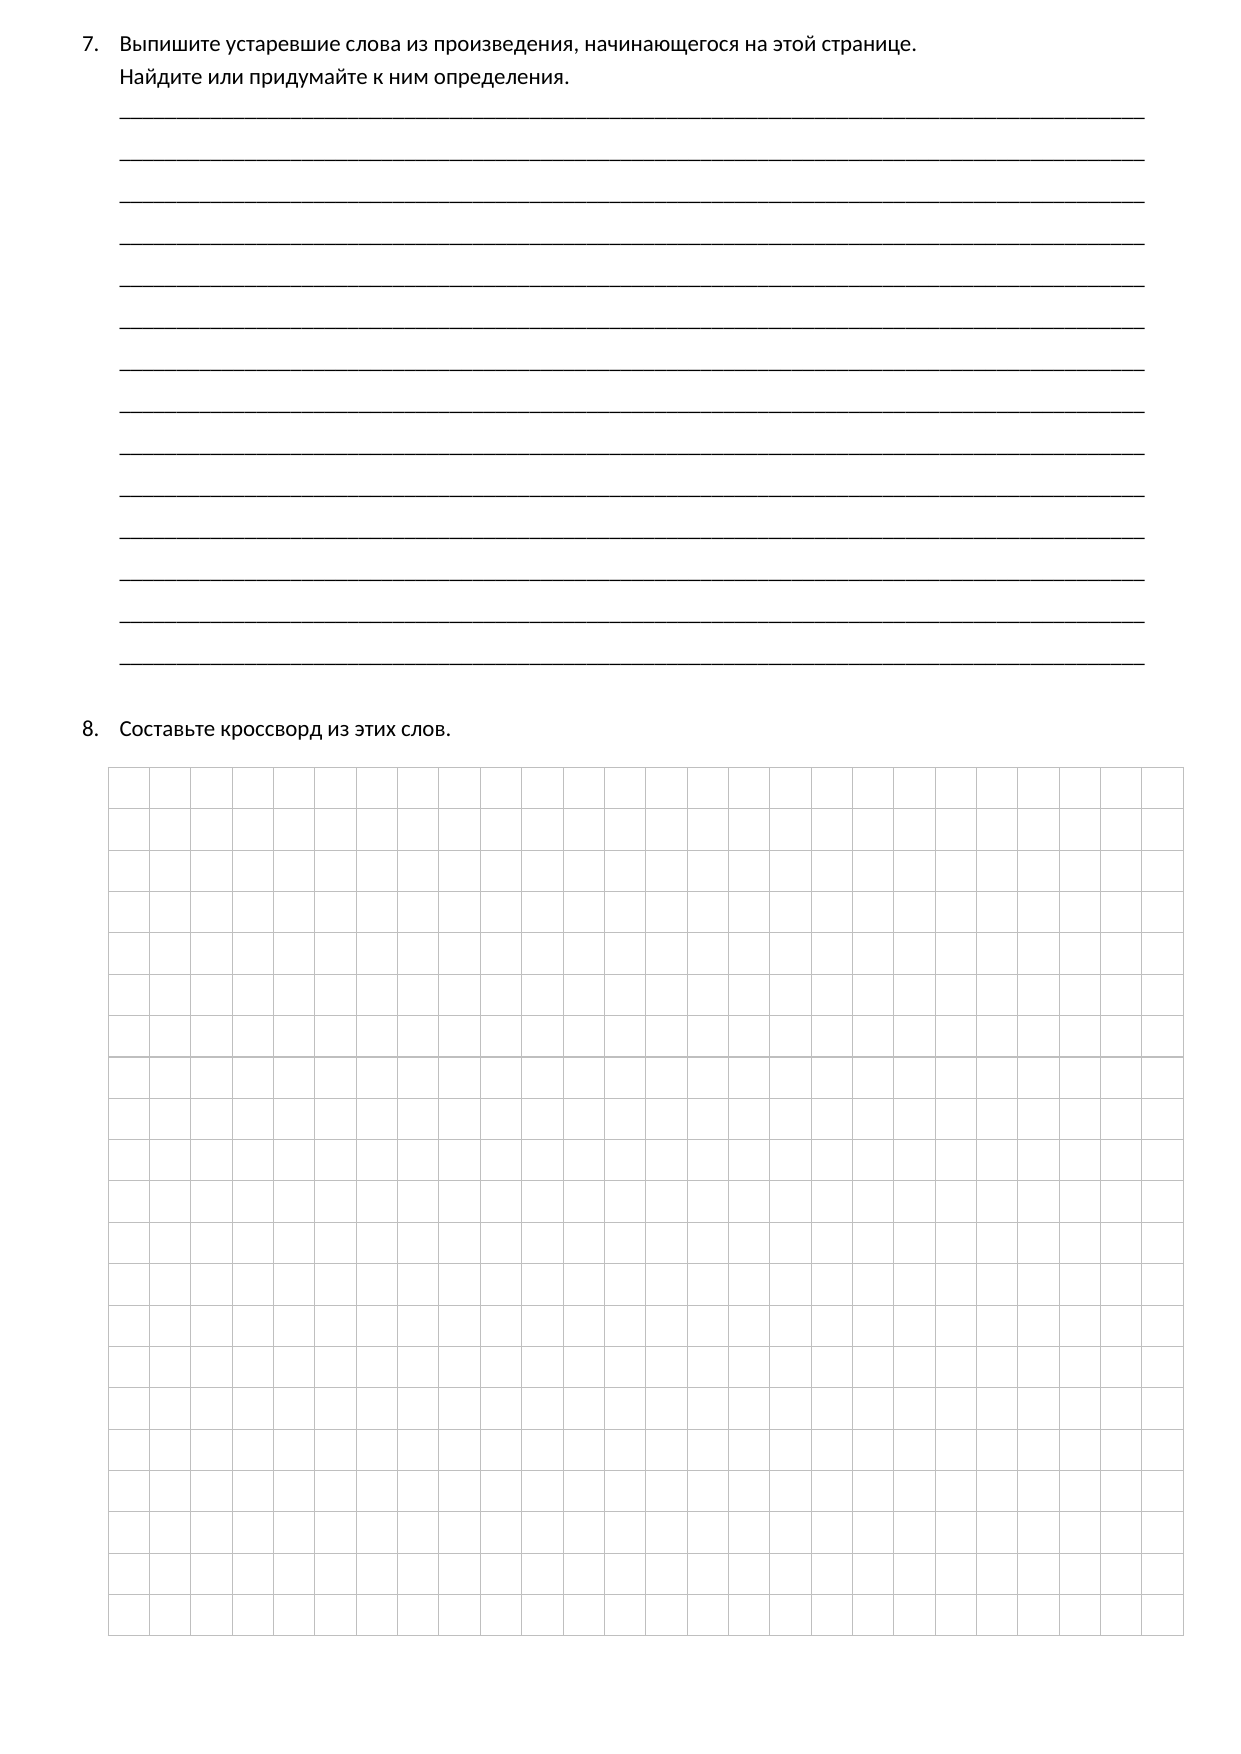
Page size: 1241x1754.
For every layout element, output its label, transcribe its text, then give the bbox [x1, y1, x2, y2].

table_cell [853, 1471, 893, 1511]
table_cell [1018, 1016, 1059, 1056]
table_cell [522, 892, 563, 932]
table_cell [1018, 1595, 1059, 1635]
table_cell [977, 1181, 1017, 1222]
table_cell [191, 1099, 232, 1139]
table_cell [439, 1223, 480, 1263]
table_cell [853, 851, 893, 891]
table_cell [1142, 1554, 1183, 1594]
table_cell [729, 1471, 769, 1511]
table_cell [605, 809, 645, 849]
table_cell [770, 1554, 811, 1594]
table_cell [853, 1306, 893, 1346]
table_cell [1101, 1058, 1141, 1098]
table_cell [977, 1016, 1017, 1056]
table_cell [109, 1512, 149, 1553]
table_cell [646, 1347, 687, 1387]
table_cell [936, 892, 976, 932]
table_cell [109, 1058, 149, 1098]
table_cell [357, 1264, 397, 1304]
table_cell [770, 1099, 811, 1139]
table_cell [1101, 1140, 1141, 1180]
table_cell [1060, 1471, 1100, 1511]
table_cell [1060, 892, 1100, 932]
table_cell [398, 1181, 438, 1222]
table_cell [688, 1099, 728, 1139]
table_cell [977, 1306, 1017, 1346]
table_cell [481, 1058, 521, 1098]
table_cell [646, 933, 687, 974]
table_cell [357, 1181, 397, 1222]
table_cell [564, 1099, 604, 1139]
table_cell [233, 809, 273, 849]
table_cell [894, 892, 935, 932]
table_cell [1142, 933, 1183, 974]
table_cell [150, 1016, 190, 1056]
list Составьте кроссворд из этих слов. [82, 714, 1152, 742]
table_cell [357, 1223, 397, 1263]
table_cell [646, 1430, 687, 1470]
table_header [191, 768, 232, 808]
table_header [688, 768, 728, 808]
table_cell [894, 933, 935, 974]
table_cell [398, 975, 438, 1015]
table_cell [481, 851, 521, 891]
table_cell [1142, 975, 1183, 1015]
table_cell [191, 1016, 232, 1056]
table_cell [894, 1140, 935, 1180]
table_cell [150, 1223, 190, 1263]
table_cell [977, 1595, 1017, 1635]
table_cell [315, 1430, 356, 1470]
table_cell [191, 851, 232, 891]
table_cell [233, 1058, 273, 1098]
table_cell [522, 1264, 563, 1304]
table_cell [605, 892, 645, 932]
table_cell [646, 1471, 687, 1511]
table_cell [315, 1058, 356, 1098]
table_cell [1101, 1512, 1141, 1553]
table_cell [894, 1099, 935, 1139]
table_cell [315, 1471, 356, 1511]
table_cell [439, 809, 480, 849]
table_cell [853, 1554, 893, 1594]
table_cell [1060, 1430, 1100, 1470]
table_cell [398, 1554, 438, 1594]
table_cell [233, 851, 273, 891]
table_cell [522, 1595, 563, 1635]
table_cell [109, 1016, 149, 1056]
list Выпишите устаревшие слова из произведения, начинающегося на этой странице. [82, 29, 1152, 58]
list Найдите или придумайте к ним определения. [119, 62, 1152, 90]
table_cell [853, 975, 893, 1015]
table_header [398, 768, 438, 808]
list ____________________________________________________________________________________________________________________________________________________________________________________ [119, 598, 1152, 668]
table_cell [688, 1306, 728, 1346]
table_cell [233, 1471, 273, 1511]
table_cell [1060, 1140, 1100, 1180]
table_cell [109, 1347, 149, 1387]
table_cell [274, 1016, 314, 1056]
table_cell [812, 1140, 852, 1180]
table_cell [439, 975, 480, 1015]
table_header [812, 768, 852, 808]
table_cell [936, 1016, 976, 1056]
table_cell [481, 809, 521, 849]
table_cell [481, 1099, 521, 1139]
table_cell [109, 1099, 149, 1139]
table_cell [853, 1140, 893, 1180]
table_cell [564, 1140, 604, 1180]
table_cell [1018, 1554, 1059, 1594]
table_cell [109, 851, 149, 891]
table_cell [522, 1471, 563, 1511]
table_cell [977, 1099, 1017, 1139]
table_cell [315, 1099, 356, 1139]
table_cell [233, 1016, 273, 1056]
table_cell [646, 1016, 687, 1056]
table_cell [439, 1347, 480, 1387]
table_header [315, 768, 356, 808]
table_cell [398, 1471, 438, 1511]
table_cell [729, 1016, 769, 1056]
table_cell [770, 975, 811, 1015]
table_cell [936, 1512, 976, 1553]
table_cell [688, 1347, 728, 1387]
table_cell [1060, 1223, 1100, 1263]
table_cell [522, 1099, 563, 1139]
table_cell [894, 1223, 935, 1263]
table_cell [233, 1595, 273, 1635]
table_cell [605, 1306, 645, 1346]
table_cell [770, 1347, 811, 1387]
table_cell [605, 851, 645, 891]
table_cell [315, 933, 356, 974]
table_cell [398, 1099, 438, 1139]
table_cell [564, 809, 604, 849]
table_cell [729, 809, 769, 849]
table_cell [439, 1512, 480, 1553]
table_cell [936, 1181, 976, 1222]
table_cell [894, 809, 935, 849]
table_cell [977, 933, 1017, 974]
table_cell [894, 975, 935, 1015]
table_cell [274, 1099, 314, 1139]
table_cell [109, 809, 149, 849]
table_cell [853, 1388, 893, 1428]
table_cell [191, 1595, 232, 1635]
table_cell [1142, 851, 1183, 891]
table_cell [439, 1554, 480, 1594]
table_cell [357, 1512, 397, 1553]
table_cell [1060, 1016, 1100, 1056]
table_cell [357, 892, 397, 932]
table_cell [936, 1223, 976, 1263]
table_cell [688, 1016, 728, 1056]
table_cell [729, 1099, 769, 1139]
table_cell [564, 1347, 604, 1387]
table_cell [1060, 1554, 1100, 1594]
table_cell [191, 892, 232, 932]
table_header [109, 768, 149, 808]
table_cell [688, 975, 728, 1015]
table_cell [315, 1388, 356, 1428]
table_cell [315, 1140, 356, 1180]
table_cell [398, 1512, 438, 1553]
table_cell [688, 809, 728, 849]
table_cell [439, 892, 480, 932]
table_cell [191, 1388, 232, 1428]
table_cell [150, 809, 190, 849]
table_cell [853, 1512, 893, 1553]
table_cell [605, 1595, 645, 1635]
table_cell [1101, 1099, 1141, 1139]
table_cell [977, 851, 1017, 891]
table_cell [564, 1181, 604, 1222]
table_cell [315, 1512, 356, 1553]
table_header [977, 768, 1017, 808]
table_cell [150, 1306, 190, 1346]
table_cell [1060, 1347, 1100, 1387]
table_cell [522, 1181, 563, 1222]
table_cell [398, 1306, 438, 1346]
table_cell [439, 1181, 480, 1222]
table_cell [936, 1430, 976, 1470]
table_cell [233, 933, 273, 974]
table_cell [315, 1223, 356, 1263]
table_cell [191, 1471, 232, 1511]
table_cell [357, 1347, 397, 1387]
table_cell [1018, 809, 1059, 849]
table_cell [1060, 1388, 1100, 1428]
table_cell [894, 851, 935, 891]
table_cell [646, 975, 687, 1015]
table_cell [191, 1347, 232, 1387]
table_cell [439, 851, 480, 891]
table_cell [770, 1471, 811, 1511]
table_cell [729, 1058, 769, 1098]
table_cell [109, 933, 149, 974]
table_cell [688, 1388, 728, 1428]
table_cell [1101, 933, 1141, 974]
table_cell [1101, 1430, 1141, 1470]
table_cell [977, 1430, 1017, 1470]
table_cell [315, 1306, 356, 1346]
table_cell [233, 1512, 273, 1553]
table_cell [233, 975, 273, 1015]
table_cell [357, 809, 397, 849]
table_cell [812, 1388, 852, 1428]
table_cell [936, 1058, 976, 1098]
table_cell [564, 851, 604, 891]
table_cell [936, 1471, 976, 1511]
table_cell [853, 1058, 893, 1098]
table_cell [1142, 1430, 1183, 1470]
table_cell [357, 1388, 397, 1428]
table_cell [936, 1554, 976, 1594]
table_cell [894, 1554, 935, 1594]
table_cell [398, 1264, 438, 1304]
table_cell [770, 892, 811, 932]
table_cell [1018, 975, 1059, 1015]
table_cell [564, 1306, 604, 1346]
table_cell [150, 975, 190, 1015]
table_cell [605, 1264, 645, 1304]
table_cell [109, 892, 149, 932]
table_cell [1018, 1264, 1059, 1304]
table_cell [233, 1347, 273, 1387]
table_cell [646, 1264, 687, 1304]
table_cell [1060, 1099, 1100, 1139]
table_cell [439, 1471, 480, 1511]
table_cell [564, 1595, 604, 1635]
table_cell [315, 1181, 356, 1222]
table_cell [770, 1306, 811, 1346]
table_cell [274, 975, 314, 1015]
table_cell [812, 1430, 852, 1470]
table_cell [1018, 1471, 1059, 1511]
table_cell [646, 1099, 687, 1139]
table_header [729, 768, 769, 808]
table_cell [564, 1471, 604, 1511]
table_header [357, 768, 397, 808]
table_cell [233, 1099, 273, 1139]
table_cell [233, 1554, 273, 1594]
table_cell [646, 1388, 687, 1428]
table_cell [564, 1554, 604, 1594]
table_cell [977, 1223, 1017, 1263]
table_cell [150, 1181, 190, 1222]
table_cell [1142, 1099, 1183, 1139]
table_cell [274, 1595, 314, 1635]
table_cell [1018, 1388, 1059, 1428]
table_cell [812, 1223, 852, 1263]
table_cell [357, 1306, 397, 1346]
table_cell [977, 975, 1017, 1015]
table_cell [812, 1471, 852, 1511]
table_cell [1018, 851, 1059, 891]
table_cell [109, 1595, 149, 1635]
table_cell [398, 933, 438, 974]
table_cell [564, 1430, 604, 1470]
table_cell [1142, 809, 1183, 849]
table_cell [315, 1016, 356, 1056]
table_cell [481, 1016, 521, 1056]
table_cell [233, 1264, 273, 1304]
table_cell [564, 1016, 604, 1056]
table_cell [936, 809, 976, 849]
table_cell [729, 1512, 769, 1553]
table_cell [605, 1140, 645, 1180]
table_cell [1018, 1099, 1059, 1139]
table_header [1142, 768, 1183, 808]
table_cell [481, 1347, 521, 1387]
table_cell [1018, 1140, 1059, 1180]
table_cell [646, 1223, 687, 1263]
table_cell [894, 1016, 935, 1056]
table_cell [274, 1181, 314, 1222]
table_cell [481, 1223, 521, 1263]
table_cell [977, 809, 1017, 849]
table_cell [439, 1016, 480, 1056]
table_cell [605, 1016, 645, 1056]
table_cell [729, 975, 769, 1015]
table_cell [812, 892, 852, 932]
table_cell [605, 1058, 645, 1098]
table_cell [605, 1347, 645, 1387]
list ____________________________________________________________________________________________________________________________________________________________________________________________________________________________________________________________________________________________________________________________________________________________________________________________________________________________________________________________________________________________________________________________________________________________________________________________________________________________________________________________________________________________________________________________________________________________________________________________________________________________________________________________________________________________________________________________________ [119, 94, 1152, 500]
table_cell [688, 1512, 728, 1553]
table_cell [1060, 975, 1100, 1015]
table_cell [1142, 1264, 1183, 1304]
table_cell [1018, 1347, 1059, 1387]
table_cell [481, 1306, 521, 1346]
table_cell [274, 933, 314, 974]
table_cell [688, 1264, 728, 1304]
table_cell [439, 1099, 480, 1139]
table_cell [191, 1140, 232, 1180]
table_cell [977, 1058, 1017, 1098]
table_cell [191, 1512, 232, 1553]
table_cell [1101, 1264, 1141, 1304]
table_cell [522, 1554, 563, 1594]
table_cell [109, 1554, 149, 1594]
table_cell [1101, 1306, 1141, 1346]
table_cell [812, 933, 852, 974]
table_cell [150, 933, 190, 974]
table_cell [729, 1181, 769, 1222]
table_header [894, 768, 935, 808]
table_cell [439, 1058, 480, 1098]
table_cell [109, 1430, 149, 1470]
table_header [522, 768, 563, 808]
table_cell [646, 809, 687, 849]
table_cell [688, 1430, 728, 1470]
table_cell [605, 1471, 645, 1511]
table_cell [233, 1388, 273, 1428]
table_cell [191, 975, 232, 1015]
table_cell [315, 975, 356, 1015]
table_cell [109, 1264, 149, 1304]
table_cell [481, 1140, 521, 1180]
table_cell [688, 1058, 728, 1098]
table_cell [894, 1058, 935, 1098]
table_cell [150, 851, 190, 891]
table_cell [1060, 1512, 1100, 1553]
table_cell [688, 1595, 728, 1635]
table_cell [977, 1554, 1017, 1594]
table_cell [977, 1140, 1017, 1180]
table_cell [357, 1140, 397, 1180]
table_cell [770, 1595, 811, 1635]
table_cell [1101, 809, 1141, 849]
table_cell [274, 1430, 314, 1470]
table_cell [109, 1388, 149, 1428]
table_cell [770, 851, 811, 891]
table_cell [357, 1595, 397, 1635]
table_cell [274, 1471, 314, 1511]
table_cell [1142, 892, 1183, 932]
table_header [481, 768, 521, 808]
table_cell [770, 1016, 811, 1056]
table_cell [1142, 1306, 1183, 1346]
table_cell [398, 1347, 438, 1387]
table_cell [1101, 975, 1141, 1015]
table_cell [936, 851, 976, 891]
table_cell [315, 1347, 356, 1387]
table_cell [894, 1181, 935, 1222]
table_cell [233, 892, 273, 932]
table_cell [481, 1554, 521, 1594]
table_cell [274, 1306, 314, 1346]
table_cell [894, 1306, 935, 1346]
table_cell [853, 1264, 893, 1304]
table_cell [398, 892, 438, 932]
table_cell [564, 1388, 604, 1428]
table_cell [481, 1388, 521, 1428]
table_cell [770, 809, 811, 849]
table_cell [398, 851, 438, 891]
table_cell [1101, 851, 1141, 891]
table_cell [729, 1554, 769, 1594]
table_cell [150, 1140, 190, 1180]
table_cell [315, 1554, 356, 1594]
table_header [150, 768, 190, 808]
table_cell [274, 1512, 314, 1553]
table_cell [150, 1512, 190, 1553]
table_cell [1142, 1512, 1183, 1553]
table_cell [605, 1223, 645, 1263]
table_cell [646, 1554, 687, 1594]
table_header [646, 768, 687, 808]
table_cell [977, 892, 1017, 932]
table_cell [150, 1388, 190, 1428]
table_cell [109, 1140, 149, 1180]
table_cell [853, 933, 893, 974]
table_cell [233, 1306, 273, 1346]
table_header [439, 768, 480, 808]
table_cell [770, 1264, 811, 1304]
table_cell [398, 1223, 438, 1263]
table_cell [812, 1512, 852, 1553]
table_cell [812, 1554, 852, 1594]
table_cell [109, 1471, 149, 1511]
table_cell [522, 1306, 563, 1346]
table_cell [274, 1140, 314, 1180]
table_cell [191, 1223, 232, 1263]
table_cell [274, 809, 314, 849]
table_cell [688, 892, 728, 932]
table_header [274, 768, 314, 808]
table_cell [1142, 1223, 1183, 1263]
table_cell [1101, 1471, 1141, 1511]
table_cell [564, 892, 604, 932]
table_cell [646, 1181, 687, 1222]
table_cell [150, 1430, 190, 1470]
table_cell [564, 1223, 604, 1263]
table_cell [812, 1099, 852, 1139]
table_cell [853, 1099, 893, 1139]
table_cell [812, 1181, 852, 1222]
table_cell [688, 851, 728, 891]
table_cell [150, 1347, 190, 1387]
table_cell [522, 1388, 563, 1428]
table_cell [1060, 1181, 1100, 1222]
table_cell [522, 933, 563, 974]
table_cell [357, 1099, 397, 1139]
table_cell [398, 1595, 438, 1635]
table_cell [481, 892, 521, 932]
table_cell [894, 1347, 935, 1387]
table_cell [233, 1430, 273, 1470]
table_cell [564, 1058, 604, 1098]
table_cell [233, 1140, 273, 1180]
table_cell [853, 1347, 893, 1387]
table_cell [1142, 1471, 1183, 1511]
table_cell [729, 1430, 769, 1470]
table_cell [315, 1595, 356, 1635]
table_cell [812, 1016, 852, 1056]
table_cell [439, 1306, 480, 1346]
table_cell [522, 1058, 563, 1098]
table_cell [481, 975, 521, 1015]
table_cell [646, 1595, 687, 1635]
table_cell [977, 1264, 1017, 1304]
table_cell [150, 1099, 190, 1139]
table_cell [398, 1430, 438, 1470]
table_cell [481, 1264, 521, 1304]
table_cell [481, 1471, 521, 1511]
table_cell [853, 1595, 893, 1635]
table_cell [770, 1388, 811, 1428]
table_cell [274, 1264, 314, 1304]
table_cell [1018, 933, 1059, 974]
table_cell [1060, 933, 1100, 974]
table_cell [398, 1058, 438, 1098]
table_cell [191, 1264, 232, 1304]
table_cell [646, 1512, 687, 1553]
table_cell [274, 1058, 314, 1098]
table_cell [398, 1388, 438, 1428]
table_cell [688, 1471, 728, 1511]
table_cell [812, 975, 852, 1015]
table_cell [1018, 1306, 1059, 1346]
table_cell [191, 1554, 232, 1594]
table_cell [646, 1306, 687, 1346]
table_cell [357, 851, 397, 891]
table_cell [150, 1595, 190, 1635]
table_cell [1142, 1181, 1183, 1222]
table_cell [853, 1016, 893, 1056]
table_cell [191, 1430, 232, 1470]
table_cell [1018, 1430, 1059, 1470]
table_cell [315, 892, 356, 932]
table_cell [977, 1347, 1017, 1387]
table_cell [812, 1347, 852, 1387]
table_cell [936, 975, 976, 1015]
table_cell [894, 1512, 935, 1553]
table_cell [936, 1347, 976, 1387]
table_cell [1101, 1016, 1141, 1056]
table_cell [729, 1388, 769, 1428]
table_cell [729, 851, 769, 891]
table_cell [894, 1595, 935, 1635]
table_cell [605, 1512, 645, 1553]
table_cell [191, 1306, 232, 1346]
table_cell [522, 1430, 563, 1470]
table_cell [894, 1388, 935, 1428]
table_cell [1142, 1347, 1183, 1387]
table_header [605, 768, 645, 808]
table_cell [150, 892, 190, 932]
table_cell [812, 851, 852, 891]
table_cell [522, 1016, 563, 1056]
table_cell [770, 1512, 811, 1553]
table_cell [357, 1471, 397, 1511]
table_cell [1101, 1388, 1141, 1428]
table_cell [1101, 1347, 1141, 1387]
table_cell [522, 851, 563, 891]
table_cell [564, 975, 604, 1015]
table_cell [688, 1181, 728, 1222]
table_cell [274, 1347, 314, 1387]
table_cell [150, 1471, 190, 1511]
table_cell [688, 1140, 728, 1180]
table_cell [150, 1058, 190, 1098]
table_cell [646, 1058, 687, 1098]
table_cell [605, 1181, 645, 1222]
table_cell [1101, 1554, 1141, 1594]
table_cell [315, 851, 356, 891]
table_cell [1101, 892, 1141, 932]
table_cell [770, 1223, 811, 1263]
table_cell [729, 1140, 769, 1180]
table_cell [150, 1554, 190, 1594]
table_cell [357, 1058, 397, 1098]
table_cell [522, 1347, 563, 1387]
table_cell [274, 892, 314, 932]
table_cell [853, 892, 893, 932]
table_cell [1060, 1306, 1100, 1346]
table_cell [357, 933, 397, 974]
table_cell [729, 892, 769, 932]
table_cell [274, 1554, 314, 1594]
table_cell [564, 1512, 604, 1553]
table_cell [646, 1140, 687, 1180]
table_cell [357, 1430, 397, 1470]
table_cell [315, 809, 356, 849]
table_cell [936, 1595, 976, 1635]
table_cell [646, 892, 687, 932]
table_cell [274, 1388, 314, 1428]
table_cell [439, 1264, 480, 1304]
table_cell [1060, 1595, 1100, 1635]
table_cell [853, 1181, 893, 1222]
table_cell [1101, 1595, 1141, 1635]
table_cell [729, 1306, 769, 1346]
table_header [233, 768, 273, 808]
table_cell [936, 1306, 976, 1346]
table_cell [564, 933, 604, 974]
table_cell [357, 1016, 397, 1056]
table_cell [233, 1223, 273, 1263]
table_cell [770, 1430, 811, 1470]
table_cell [191, 809, 232, 849]
table_cell [439, 1140, 480, 1180]
table_header [1018, 768, 1059, 808]
table_cell [605, 1388, 645, 1428]
table_cell [605, 1554, 645, 1594]
table_cell [191, 933, 232, 974]
table_header [1060, 768, 1100, 808]
table_cell [812, 1058, 852, 1098]
table_cell [481, 1595, 521, 1635]
table_cell [439, 1388, 480, 1428]
table_cell [770, 1181, 811, 1222]
table_cell [109, 1306, 149, 1346]
table_cell [439, 933, 480, 974]
table_cell [812, 1306, 852, 1346]
table_cell [729, 1223, 769, 1263]
table_cell [191, 1181, 232, 1222]
table_header [853, 768, 893, 808]
list ____________________________________________________________________________________________________________________________________________________________________________________ [119, 514, 1152, 584]
table_cell [894, 1264, 935, 1304]
table_cell [109, 975, 149, 1015]
table_cell [1060, 1264, 1100, 1304]
table_cell [853, 1223, 893, 1263]
table_cell [729, 1347, 769, 1387]
table_cell [688, 1223, 728, 1263]
table_cell [605, 1099, 645, 1139]
table_cell [522, 809, 563, 849]
table_cell [357, 975, 397, 1015]
table_cell [1142, 1016, 1183, 1056]
table_cell [564, 1264, 604, 1304]
table_cell [729, 1595, 769, 1635]
table_cell [894, 1430, 935, 1470]
table_cell [315, 1264, 356, 1304]
table_cell [1101, 1181, 1141, 1222]
table_cell [522, 1223, 563, 1263]
table_cell [481, 933, 521, 974]
table_cell [936, 1140, 976, 1180]
table_cell [936, 1264, 976, 1304]
table_cell [357, 1554, 397, 1594]
table_cell [1142, 1140, 1183, 1180]
table_cell [522, 1512, 563, 1553]
table_cell [977, 1512, 1017, 1553]
table_cell [1060, 1058, 1100, 1098]
table_cell [1060, 851, 1100, 891]
table_cell [853, 1430, 893, 1470]
table_cell [977, 1388, 1017, 1428]
table_cell [770, 933, 811, 974]
table_cell [522, 1140, 563, 1180]
table_cell [812, 809, 852, 849]
table_cell [977, 1471, 1017, 1511]
table_cell [439, 1595, 480, 1635]
table_cell [1018, 1512, 1059, 1553]
table_cell [150, 1264, 190, 1304]
table_cell [1142, 1058, 1183, 1098]
table_cell [894, 1471, 935, 1511]
table_cell [191, 1058, 232, 1098]
table_cell [688, 933, 728, 974]
table_cell [1018, 1181, 1059, 1222]
table_cell [481, 1181, 521, 1222]
table_cell [398, 1016, 438, 1056]
table_cell [729, 1264, 769, 1304]
table_cell [522, 975, 563, 1015]
table_cell [481, 1430, 521, 1470]
table_cell [233, 1181, 273, 1222]
table_cell [605, 933, 645, 974]
table_cell [109, 1223, 149, 1263]
table_cell [646, 851, 687, 891]
table_header [564, 768, 604, 808]
table_cell [1101, 1223, 1141, 1263]
table_cell [770, 1058, 811, 1098]
table_cell [770, 1140, 811, 1180]
table_header [936, 768, 976, 808]
table_cell [1018, 1058, 1059, 1098]
table_cell [936, 933, 976, 974]
table_cell [688, 1554, 728, 1594]
table_cell [812, 1264, 852, 1304]
table_cell [439, 1430, 480, 1470]
table_cell [398, 1140, 438, 1180]
table_cell [1018, 892, 1059, 932]
table_cell [853, 809, 893, 849]
table_cell [1142, 1388, 1183, 1428]
table_cell [109, 1181, 149, 1222]
table_cell [1060, 809, 1100, 849]
table_cell [274, 851, 314, 891]
table_cell [729, 933, 769, 974]
table_cell [1142, 1595, 1183, 1635]
table_header [770, 768, 811, 808]
table_cell [274, 1223, 314, 1263]
table_cell [1018, 1223, 1059, 1263]
table_cell [398, 809, 438, 849]
table_cell [812, 1595, 852, 1635]
table_header [1101, 768, 1141, 808]
table_cell [936, 1388, 976, 1428]
table_cell [481, 1512, 521, 1553]
table_cell [605, 975, 645, 1015]
table_cell [605, 1430, 645, 1470]
table_cell [936, 1099, 976, 1139]
